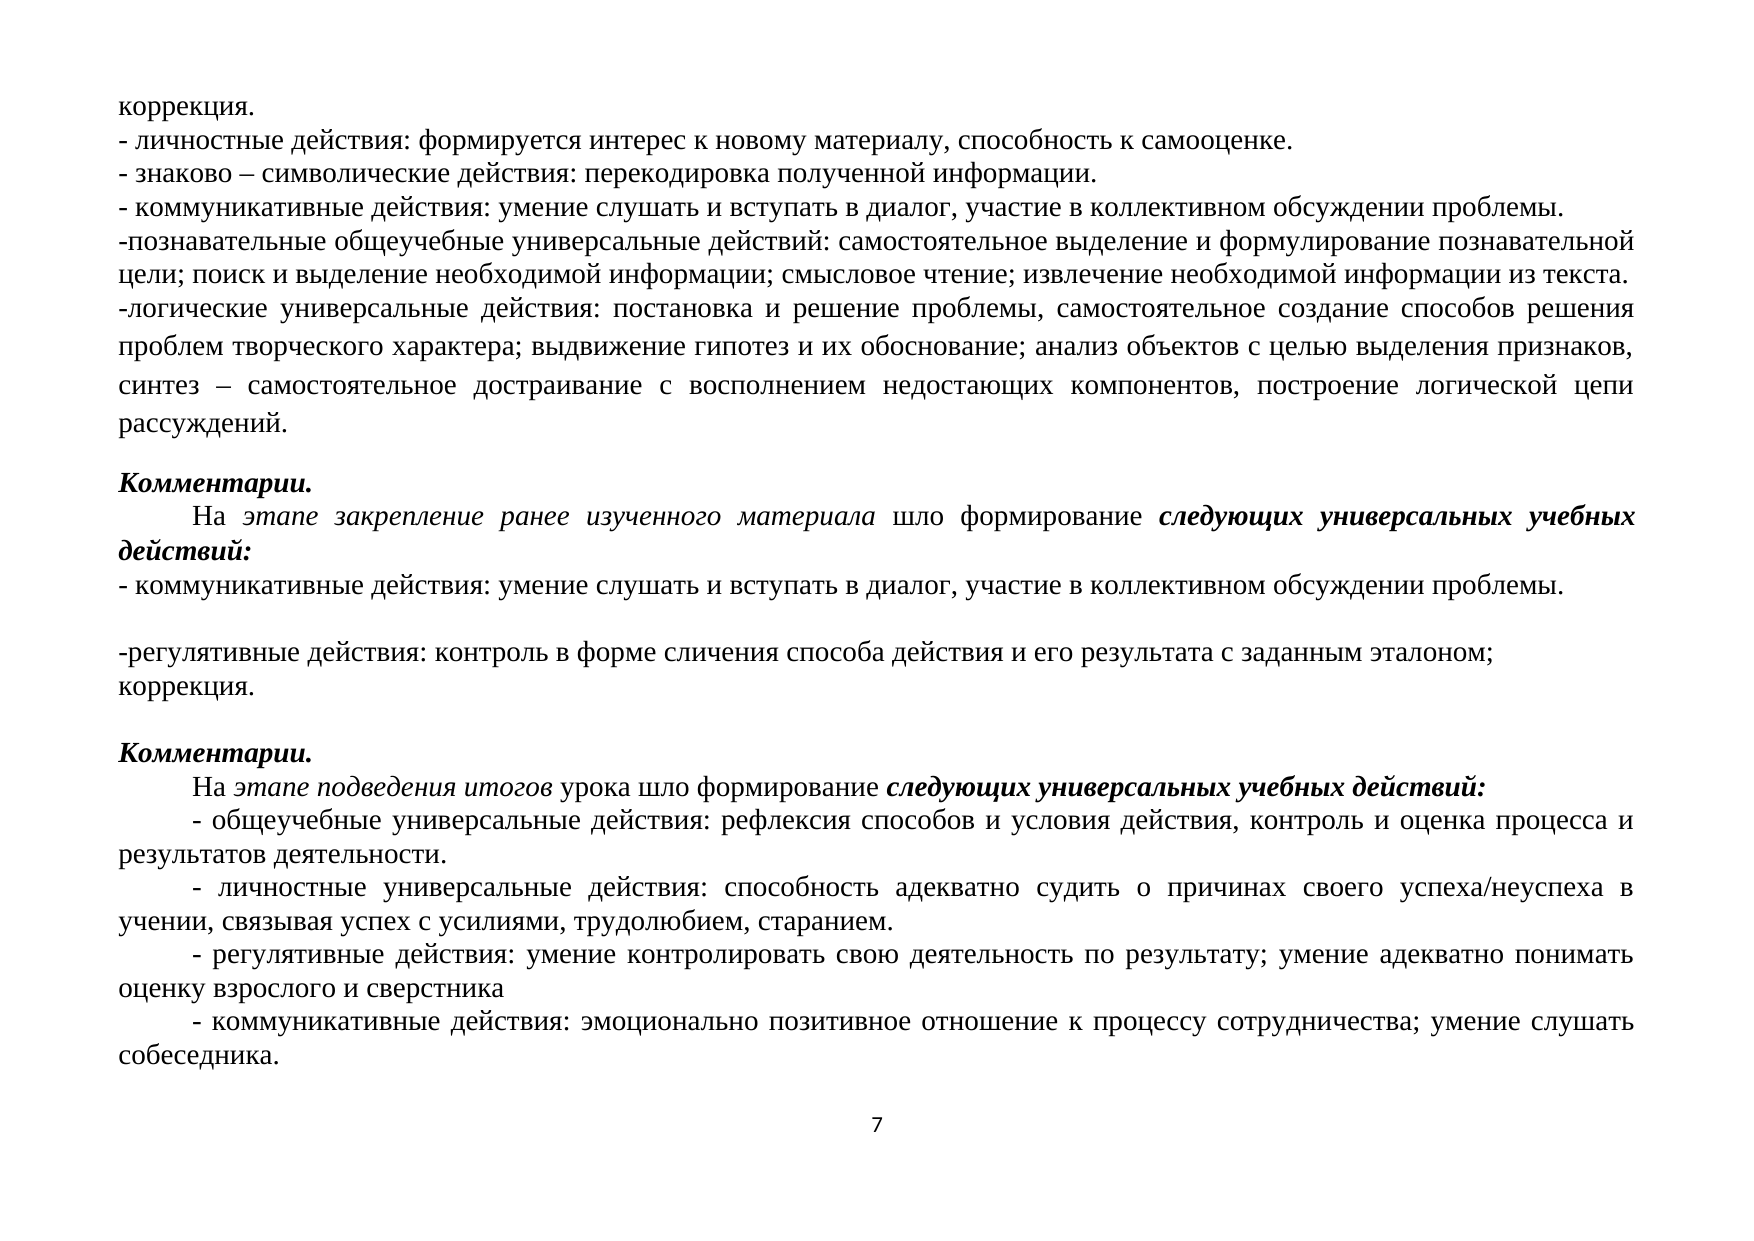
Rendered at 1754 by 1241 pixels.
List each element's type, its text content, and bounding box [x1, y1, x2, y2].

text - личностные действия: формируется интерес к новому материалу, способность к самооценке. [118, 122, 1636, 156]
text -регулятивные действия: контроль в форме сличения способа действия и его результата с заданным эталоном; коррекция. [118, 634, 1636, 702]
text На этапе закрепление ранее изученного материала шло формирование следующих универсальных учебных действий: [118, 498, 1636, 567]
text - общеучебные универсальные действия: рефлексия способов и условия действия, контроль и оценка процесса и результатов деятельности. [118, 802, 1636, 869]
text Комментарии. [118, 465, 1636, 498]
text коррекция. [118, 88, 1636, 122]
text - коммуникативные действия: умение слушать и вступать в диалог, участие в коллективном обсуждении проблемы. [118, 189, 1636, 223]
text - знаково – символические действия: перекодировка полученной информации. [118, 156, 1636, 189]
text - личностные универсальные действия: способность адекватно судить о причинах своего успеха/неуспеха в учении, связывая успех с усилиями, трудолюбием, старанием. [118, 869, 1636, 936]
text На этапе подведения итогов урока шло формирование следующих универсальных учебных действий: [118, 769, 1636, 802]
text - регулятивные действия: умение контролировать свою деятельность по результату; умение адекватно понимать оценку взрослого и сверстника [118, 936, 1636, 1003]
text -познавательные общеучебные универсальные действий: самостоятельное выделение и формулирование познавательной цели; поиск и выделение необходимой информации; смысловое чтение; извлечение необходимой информации из текста. [118, 223, 1636, 290]
text -логические универсальные действия: постановка и решение проблемы, самостоятельное создание способов решения проблем творческого характера; выдвижение гипотез и их обоснование; анализ объектов с целью выделения признаков, синтез – самостоятельное достраивание с восполнением недостающих компонентов, построение логической цепи рассуждений. [118, 290, 1636, 439]
text - коммуникативные действия: эмоционально позитивное отношение к процессу сотрудничества; умение слушать собеседника. [118, 1003, 1636, 1071]
text - коммуникативные действия: умение слушать и вступать в диалог, участие в коллективном обсуждении проблемы. [118, 567, 1636, 601]
text Комментарии. [118, 735, 1636, 769]
